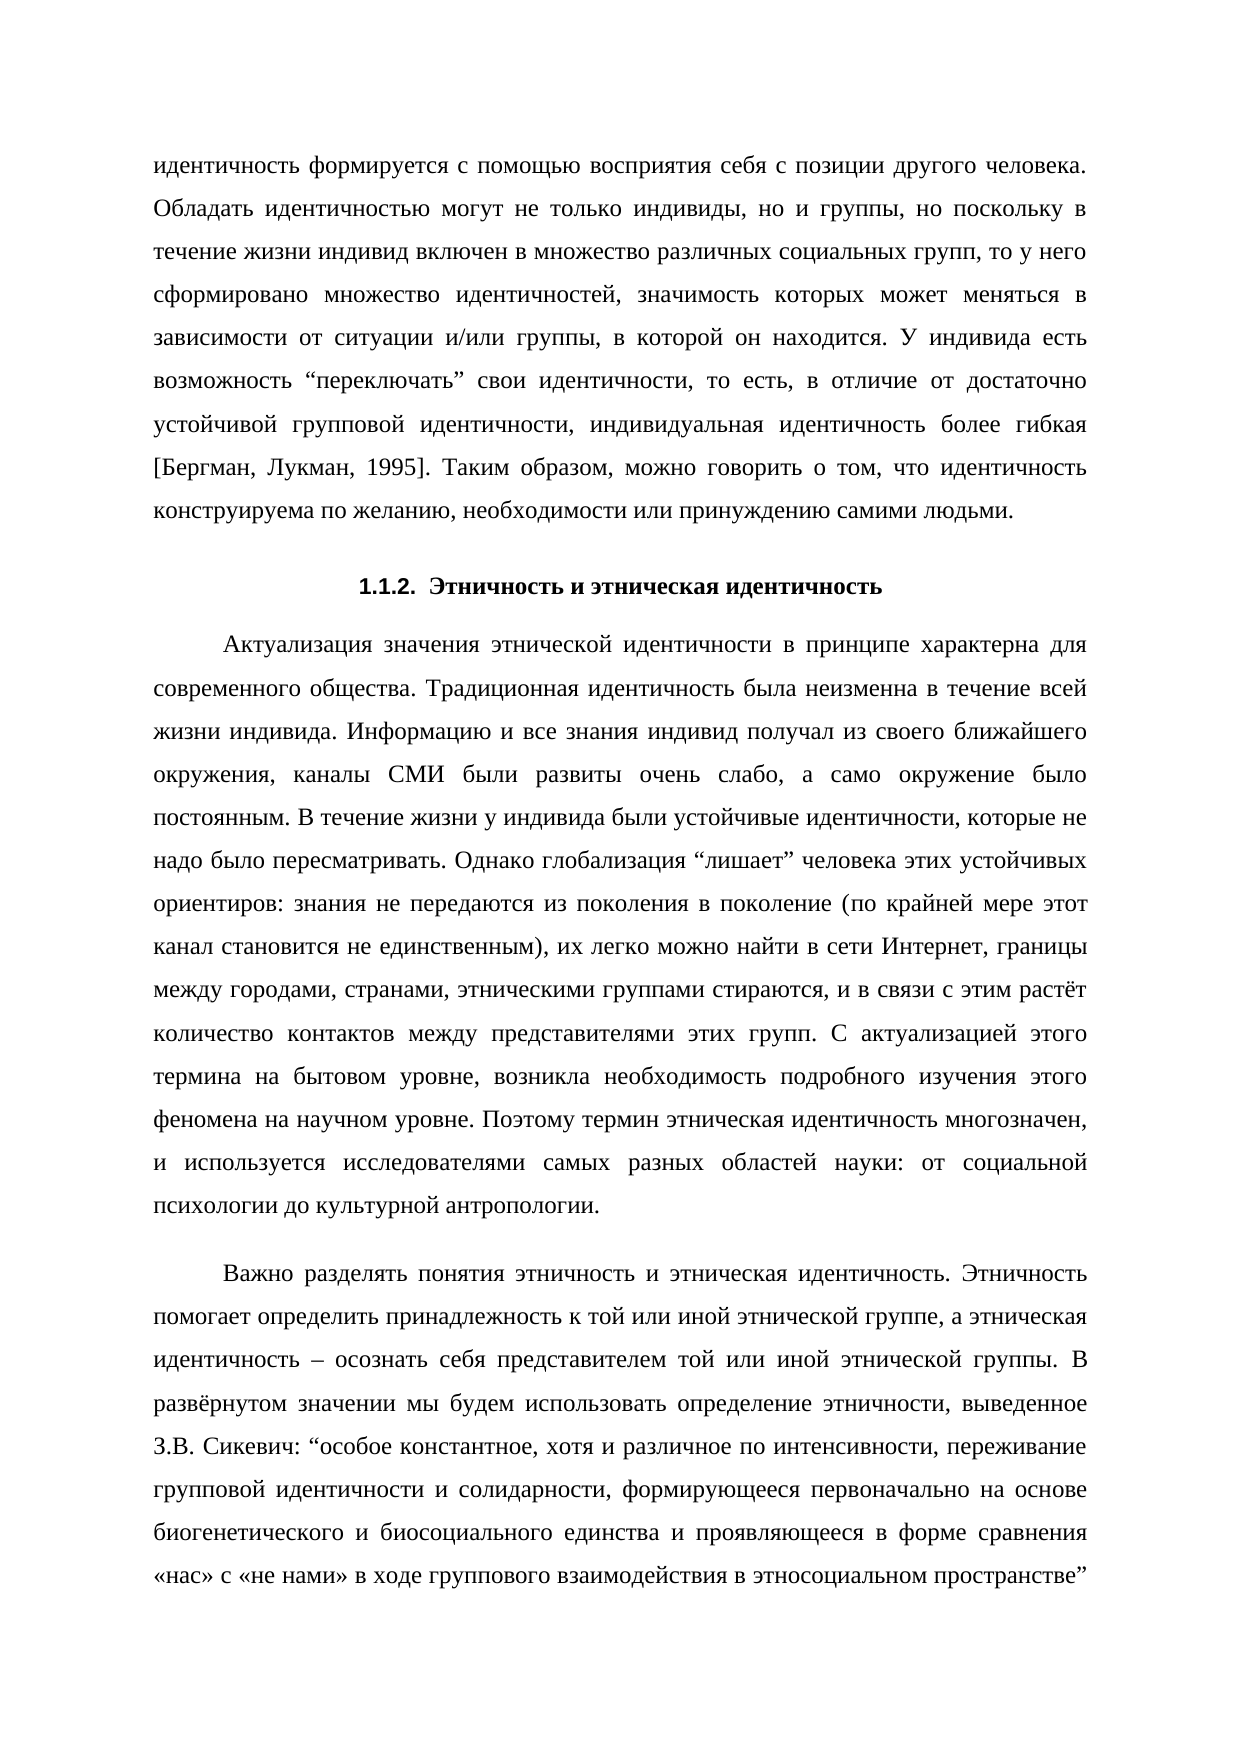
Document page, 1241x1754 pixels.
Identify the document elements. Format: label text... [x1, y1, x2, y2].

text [153, 150, 1088, 524]
text Актуализация значения этнической идентичности в принципе характерна для современного общества. Традиционная идентичность была неизменна в течение всей жизни индивида. Информацию и все знания индивид получал из своего ближайшего окружения, каналы СМИ были развиты очень слабо, а само окружение было постоянным. В течение жизни у индивида были устойчивые идентичности, которые не надо было пересматривать. Однако глобализация “лишает” человека этих устойчивых ориентиров: знания не передаются из поколения в поколение (по крайней мере этот канал становится не единственным), их легко можно найти в сети Интернет, границы между городами, странами, этническими группами стираются, и в связи с этим растёт количество контактов между представителями этих групп. С актуализацией этого термина на бытовом уровне, возникла необходимость подробного изучения этого феномена на научном уровне. Поэтому термин этническая идентичность многозначен, и используется исследователями самых разных областей науки: от социальной психологии до культурной антропологии. [153, 629, 1088, 1219]
list Этничность и этническая идентичность [153, 571, 1088, 600]
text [153, 1258, 1088, 1589]
